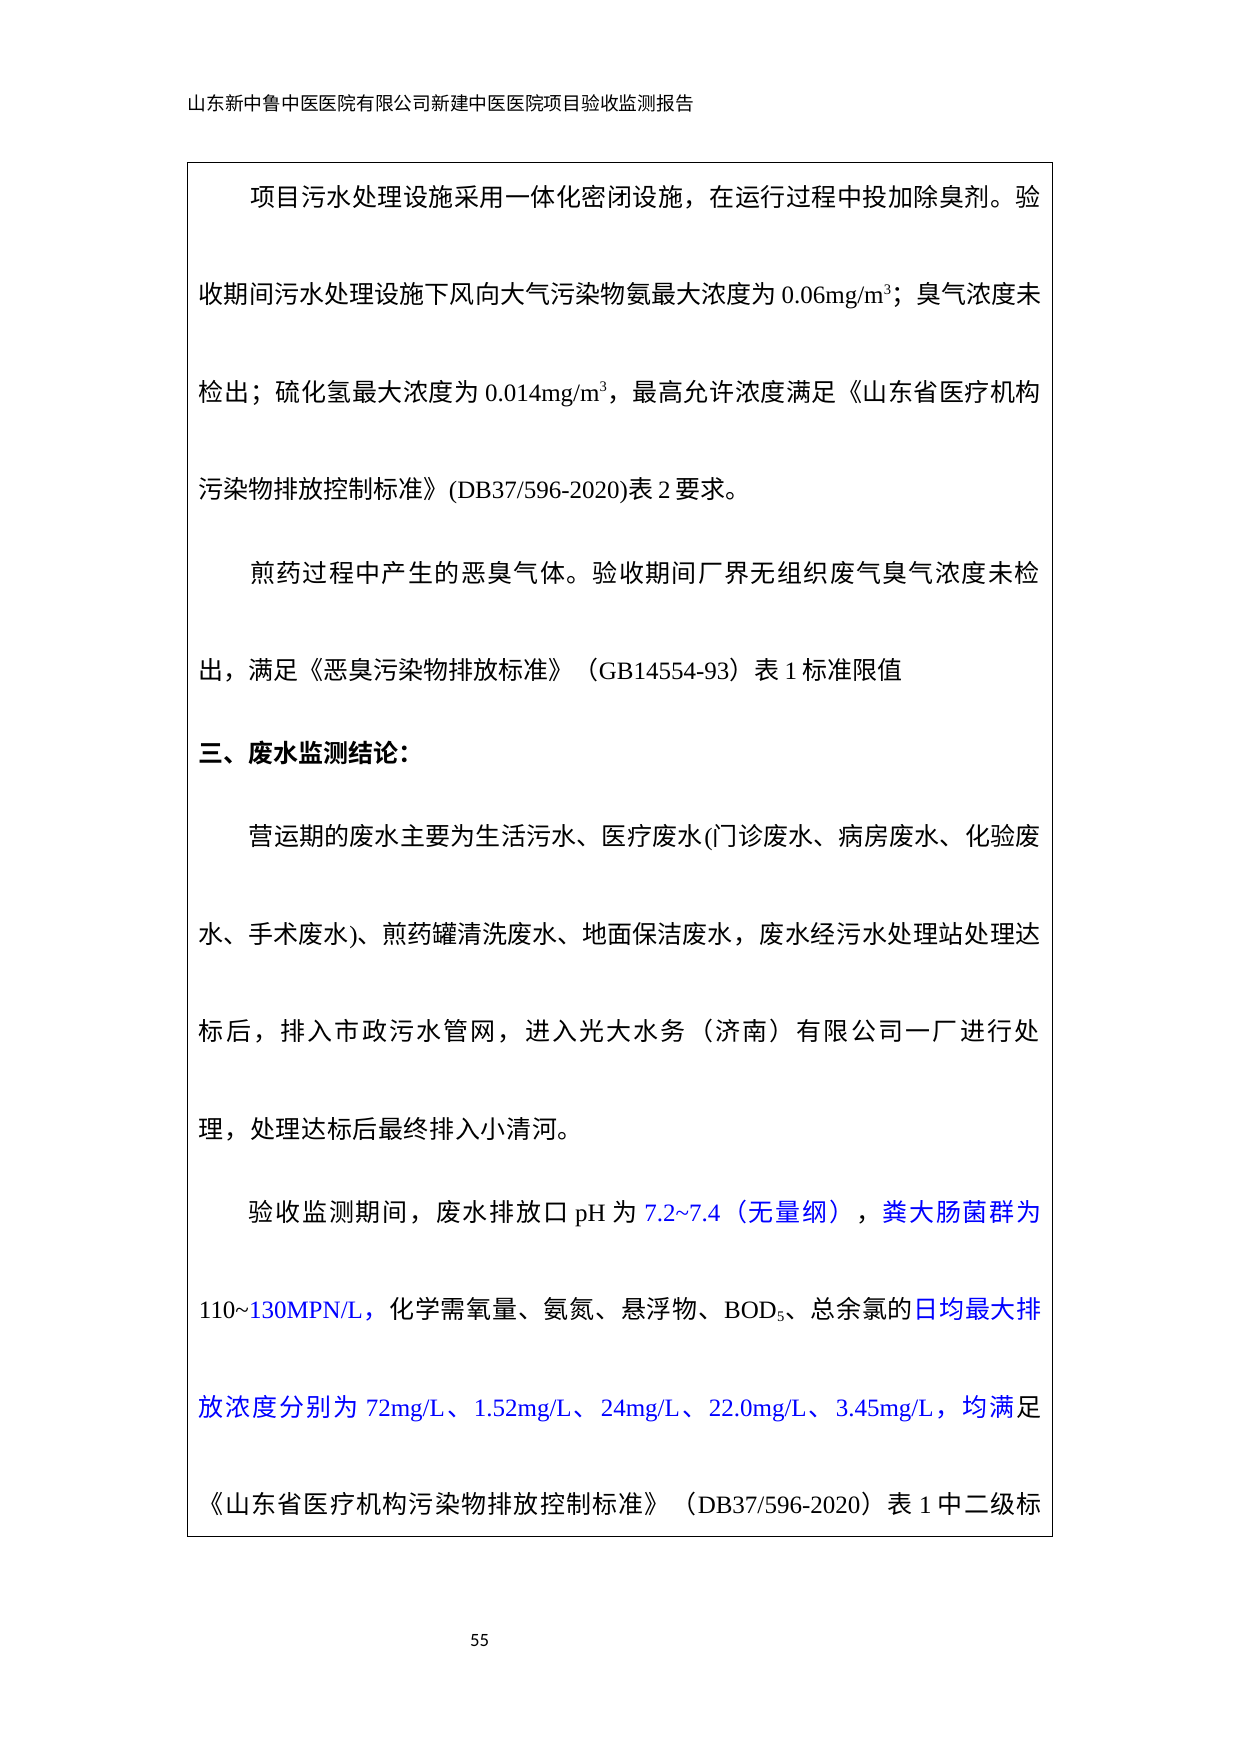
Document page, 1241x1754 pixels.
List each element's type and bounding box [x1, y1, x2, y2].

table_header [188, 163, 1052, 1536]
